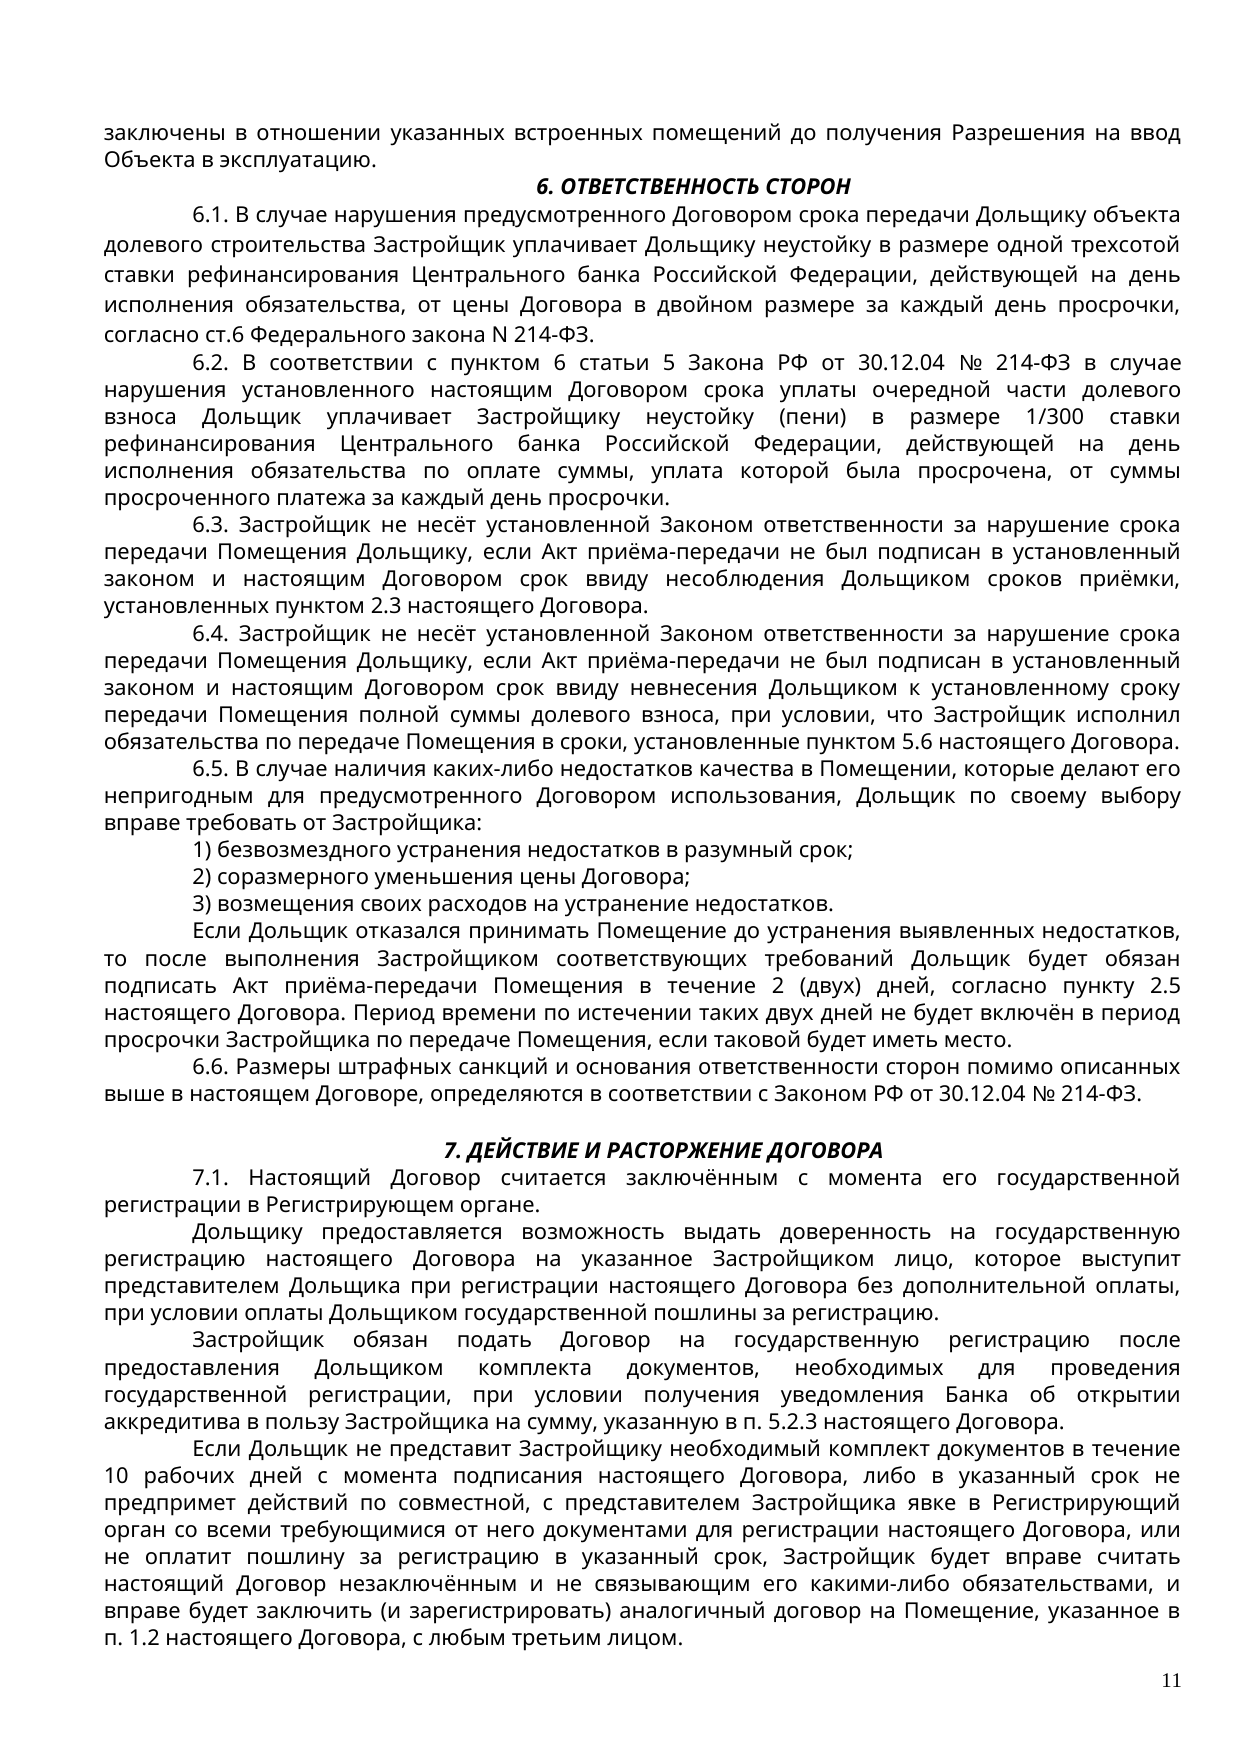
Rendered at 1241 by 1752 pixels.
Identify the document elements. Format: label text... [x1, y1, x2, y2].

text 6. ОТВЕТСТВЕННОСТЬ СТОРОН [103, 172, 1182, 199]
text Если Дольщик не представит Застройщику необходимый комплект документов в течение 10 рабочих дней с момента подписания настоящего Договора, либо в указанный срок не предпримет действий по совместной, с представителем Застройщика явке в Регистрирующий орган со всеми требующимися от него документами для регистрации настоящего Договора, или не оплатит пошлину за регистрацию в указанный срок, Застройщик будет вправе считать настоящий Договор незаключённым и не связывающим его какими-либо обязательствами, и вправе будет заключить (и зарегистрировать) аналогичный договор на Помещение, указанное в п. 1.2 настоящего Договора, с любым третьим лицом. [103, 1434, 1182, 1651]
text 6.6. Размеры штрафных санкций и основания ответственности сторон помимо описанных выше в настоящем Договоре, определяются в соответствии с Законом РФ от 30.12.04 № 214-ФЗ. [103, 1053, 1182, 1107]
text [103, 118, 1182, 172]
text 6.1. В случае нарушения предусмотренного Договором срока передачи Дольщику объекта долевого строительства Застройщик уплачивает Дольщику неустойку в размере одной трехсотой ставки рефинансирования Центрального банка Российской Федерации, действующей на день исполнения обязательства, от цены Договора в двойном размере за каждый день просрочки, согласно ст.6 Федерального закона N 214-ФЗ. [103, 199, 1182, 348]
text Дольщику предоставляется возможность выдать доверенность на государственную регистрацию настоящего Договора на указанное Застройщиком лицо, которое выступит представителем Дольщика при регистрации настоящего Договора без дополнительной оплаты, при условии оплаты Дольщиком государственной пошлины за регистрацию. [103, 1218, 1182, 1326]
text 7.1. Настоящий Договор считается заключённым с момента его государственной регистрации в Регистрирующем органе. [103, 1164, 1182, 1218]
text 6.4. Застройщик не несёт установленной Законом ответственности за нарушение срока передачи Помещения Дольщику, если Акт приёма-передачи не был подписан в установленный законом и настоящим Договором срок ввиду невнесения Дольщиком к установленному сроку передачи Помещения полной суммы долевого взноса, при условии, что Застройщик исполнил обязательства по передаче Помещения в сроки, установленные пунктом 5.6 настоящего Договора. [103, 619, 1182, 755]
text 6.2. В соответствии с пунктом 6 статьи 5 Закона РФ от 30.12.04 № 214-ФЗ в случае нарушения установленного настоящим Договором срока уплаты очередной части долевого взноса Дольщик уплачивает Застройщику неустойку (пени) в размере 1/300 ставки рефинансирования Центрального банка Российской Федерации, действующей на день исполнения обязательства по оплате суммы, уплата которой была просрочена, от суммы просроченного платежа за каждый день просрочки. [103, 348, 1182, 511]
text Если Дольщик отказался принимать Помещение до устранения выявленных недостатков, то после выполнения Застройщиком соответствующих требований Дольщик будет обязан подписать Акт приёма-передачи Помещения в течение 2 (двух) дней, согласно пункту 2.5 настоящего Договора. Период времени по истечении таких двух дней не будет включён в период просрочки Застройщика по передаче Помещения, если таковой будет иметь место. [103, 917, 1182, 1053]
text 3) возмещения своих расходов на устранение недостатков. [103, 890, 1182, 917]
text 6.5. В случае наличия каких-либо недостатков качества в Помещении, которые делают его непригодным для предусмотренного Договором использования, Дольщик по своему выбору вправе требовать от Застройщика: [103, 755, 1182, 836]
text 2) соразмерного уменьшения цены Договора; [103, 863, 1182, 890]
text 6.3. Застройщик не несёт установленной Законом ответственности за нарушение срока передачи Помещения Дольщику, если Акт приёма-передачи не был подписан в установленный законом и настоящим Договором срок ввиду несоблюдения Дольщиком сроков приёмки, установленных пунктом 2.3 настоящего Договора. [103, 511, 1182, 619]
text 1) безвозмездного устранения недостатков в разумный срок; [103, 836, 1182, 863]
text Застройщик обязан подать Договор на государственную регистрацию после предоставления Дольщиком комплекта документов, необходимых для проведения государственной регистрации, при условии получения уведомления Банка об открытии аккредитива в пользу Застройщика на сумму, указанную в п. 5.2.3 настоящего Договора. [103, 1326, 1182, 1434]
text 7. ДЕЙСТВИЕ И РАСТОРЖЕНИЕ ДОГОВОРА [59, 1137, 1182, 1164]
